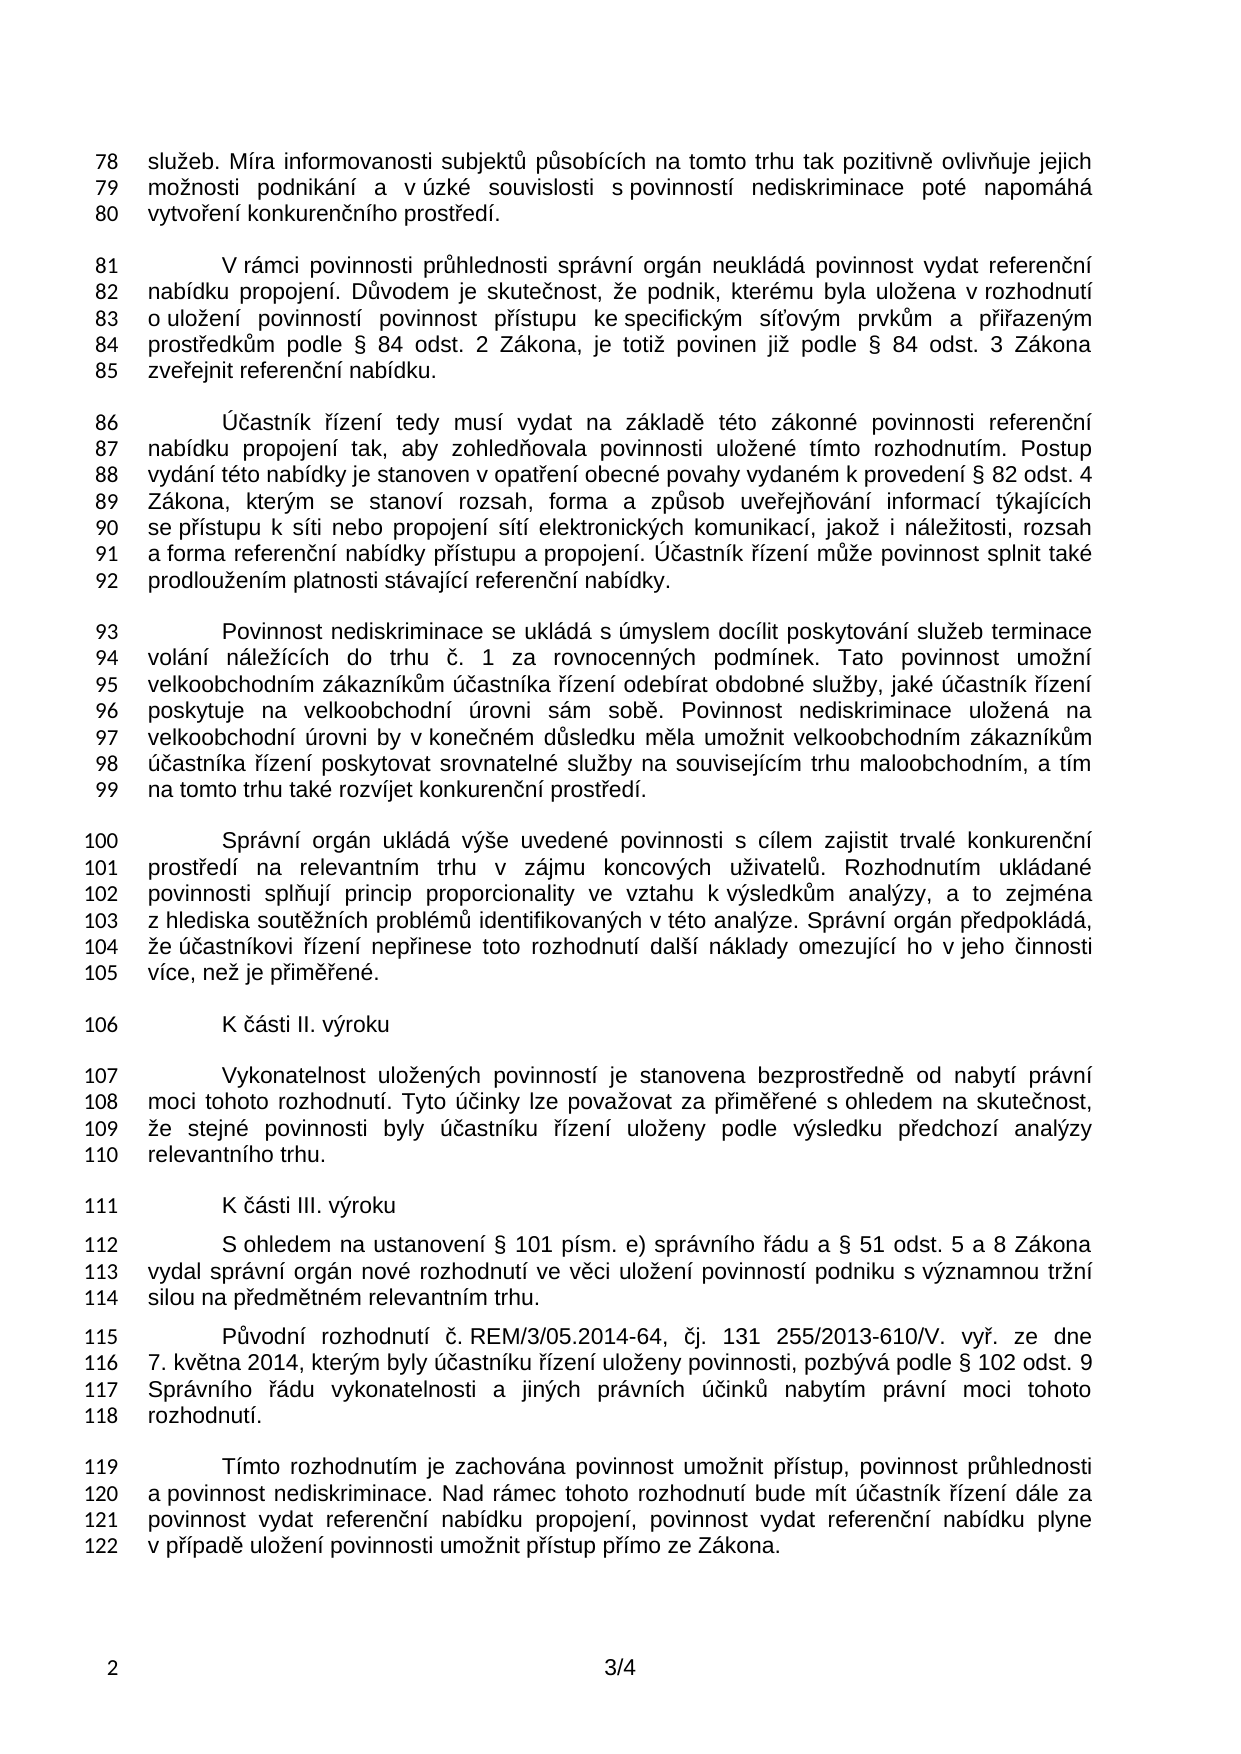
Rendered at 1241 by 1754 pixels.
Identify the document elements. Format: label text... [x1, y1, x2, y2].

text Původní rozhodnutí č. REM/3/05.2014-64, čj. 131 255/2013-610/V. vyř. ze dne 7. května 2014, kterým byly účastníku řízení uloženy povinnosti, pozbývá podle § 102 odst. 9 Správního řádu vykonatelnosti a jiných právních účinků nabytím právní moci tohoto rozhodnutí. [148, 1323, 1092, 1428]
text Tímto rozhodnutím je zachována povinnost umožnit přístup, povinnost průhlednosti a povinnost nediskriminace. Nad rámec tohoto rozhodnutí bude mít účastník řízení dále za povinnost vydat referenční nabídku propojení, povinnost vydat referenční nabídku plyne v případě uložení povinnosti umožnit přístup přímo ze Zákona. [148, 1453, 1092, 1559]
text S ohledem na ustanovení § 101 písm. e) správního řádu a § 51 odst. 8 Zákona vydal správní orgán nové rozhodnutí ve věci uložení povinností podniku s významnou tržní silou na předmětném relevantním trhu. [148, 1231, 1092, 1310]
text K části III. výroku [148, 1192, 1092, 1219]
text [148, 148, 1092, 227]
text Správní orgán ukládá výše uvedené povinnosti s cílem zajistit trvalé konkurenční prostředí na relevantním trhu v zájmu koncových uživatelů. Rozhodnutím ukládané povinnosti splňují princip proporcionality ve vztahu k výsledkům analýzy, a to zejména z hlediska soutěžních problémů identifikovaných v této analýze. Správní orgán předpokládá, že účastníkovi řízení nepřinese toto rozhodnutí další náklady omezující ho v jeho činnosti více, než je přiměřené. [148, 827, 1092, 986]
text K části II. výroku [148, 1011, 1092, 1037]
text Účastník řízení tedy musí vydat na základě této zákonné povinnosti referenční nabídku propojení tak, aby zohledňovala povinnosti uložené tímto rozhodnutím. Postup vydání této nabídky je stanoven v opatření obecné povahy vydaném k provedení § 82 odst. 4 Zákona, kterým se stanoví rozsah, forma a způsob uveřejňování informací týkajících se přístupu k síti nebo propojení sítí elektronických komunikací, jakož i náležitosti, rozsah a forma referenční nabídky přístupu a propojení. Účastník řízení může povinnost splnit také prodloužením platnosti stávající referenční nabídky. [148, 408, 1092, 593]
text Vykonatelnost uložených povinností je stanovena bezprostředně od nabytí právní moci tohoto rozhodnutí. Tyto účinky lze považovat za přiměřené s ohledem na skutečnost, že stejné povinnosti byly účastníku řízení uloženy podle výsledku předchozí analýzy relevantního trhu. [148, 1062, 1092, 1167]
text Povinnost nediskriminace se ukládá s úmyslem docílit poskytování služeb terminace volání náležících do trhu č. 1 za rovnocenných podmínek. Tato povinnost umožní velkoobchodním zákazníkům účastníka řízení odebírat obdobné služby, jaké účastník řízení poskytuje na velkoobchodní úrovni sám sobě. Povinnost nediskriminace uložená na velkoobchodní úrovni by v konečném důsledku měla umožnit velkoobchodním zákazníkům účastníka řízení poskytovat srovnatelné služby na souvisejícím trhu maloobchodním, a tím na tomto trhu také rozvíjet konkurenční prostředí. [148, 618, 1092, 802]
text V rámci povinnosti průhlednosti správní orgán neukládá povinnost vydat referenční nabídku propojení. Důvodem je skutečnost, že podnik, kterému byla uložena v rozhodnutí o uložení povinností povinnost přístupu ke specifickým síťovým prvkům a přiřazeným prostředkům podle § 84 odst. 2 Zákona, je totiž povinen již podle § 84 odst. 3 Zákona zveřejnit referenční nabídku. [148, 252, 1092, 383]
